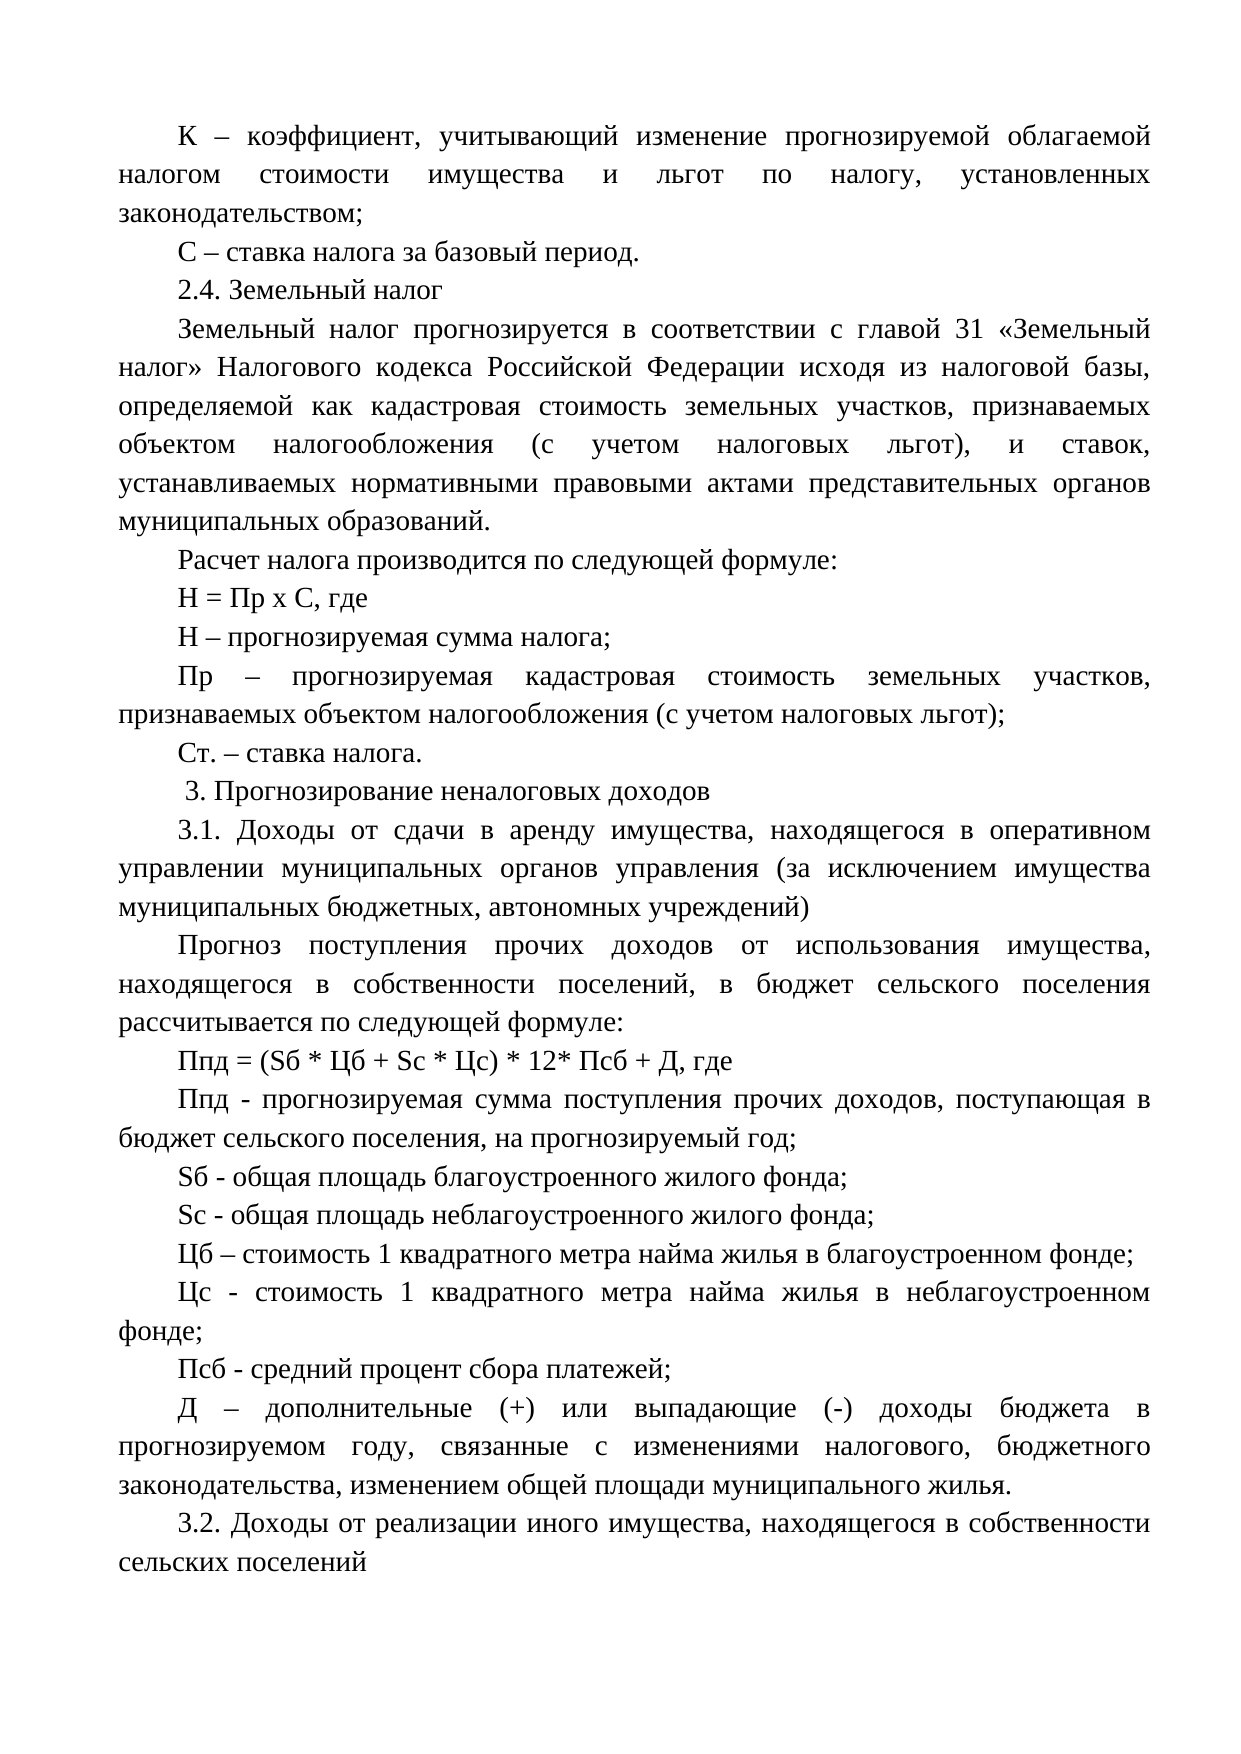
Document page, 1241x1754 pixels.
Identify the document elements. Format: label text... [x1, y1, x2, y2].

subtitle Ппд = (Sб * Цб + Sс * Цс) * 12* Псб + Д, где [118, 1043, 1152, 1077]
subtitle Ппд - прогнозируемая сумма поступления прочих доходов, поступающая в бюджет сельского поселения, на прогнозируемый год; [118, 1082, 1152, 1154]
subtitle Расчет налога производится по следующей формуле: [118, 542, 1152, 576]
subtitle Псб - средний процент сбора платежей; [118, 1351, 1152, 1385]
subtitle К – коэффициент, учитывающий изменение прогнозируемой облагаемой налогом стоимости имущества и льгот по налогу, установленных законодательством; [118, 118, 1152, 229]
subtitle Цб – стоимость 1 квадратного метра найма жилья в благоустроенном фонде; [118, 1236, 1152, 1269]
subtitle Прогноз поступления прочих доходов от использования имущества, находящегося в собственности поселений, в бюджет сельского поселения рассчитывается по следующей формуле: [118, 927, 1152, 1038]
subtitle С – ставка налога за базовый период. [118, 234, 1152, 267]
subtitle Д – дополнительные (+) или выпадающие (-) доходы бюджета в прогнозируемом году, связанные с изменениями налогового, бюджетного законодательства, изменением общей площади муниципального жилья. [118, 1390, 1152, 1501]
subtitle Н – прогнозируемая сумма налога; [118, 619, 1152, 653]
subtitle Цс - стоимость 1 квадратного метра найма жилья в неблагоустроенном фонде; [118, 1274, 1152, 1346]
subtitle 3.1. Доходы от сдачи в аренду имущества, находящегося в оперативном управлении муниципальных органов управления (за исключением имущества муниципальных бюджетных, автономных учреждений) [118, 812, 1152, 922]
subtitle Н = Пр х С, где [118, 581, 1152, 614]
subtitle 2.4. Земельный налог [118, 272, 1152, 306]
subtitle 3. Прогнозирование неналоговых доходов [118, 773, 1152, 807]
subtitle Земельный налог прогнозируется в соответствии с главой 31 «Земельный налог» Налогового кодекса Российской Федерации исходя из налоговой базы, определяемой как кадастровая стоимость земельных участков, признаваемых объектом налогообложения (с учетом налоговых льгот), и ставок, устанавливаемых нормативными правовыми актами представительных органов муниципальных образований. [118, 311, 1152, 537]
subtitle Пр – прогнозируемая кадастровая стоимость земельных участков, признаваемых объектом налогообложения (с учетом налоговых льгот); [118, 658, 1152, 730]
subtitle Ст. – ставка налога. [118, 735, 1152, 768]
subtitle Sб - общая площадь благоустроенного жилого фонда; [118, 1159, 1152, 1192]
subtitle 3.2. Доходы от реализации иного имущества, находящегося в собственности сельских поселений [118, 1506, 1152, 1578]
subtitle Sс - общая площадь неблагоустроенного жилого фонда; [118, 1197, 1152, 1231]
